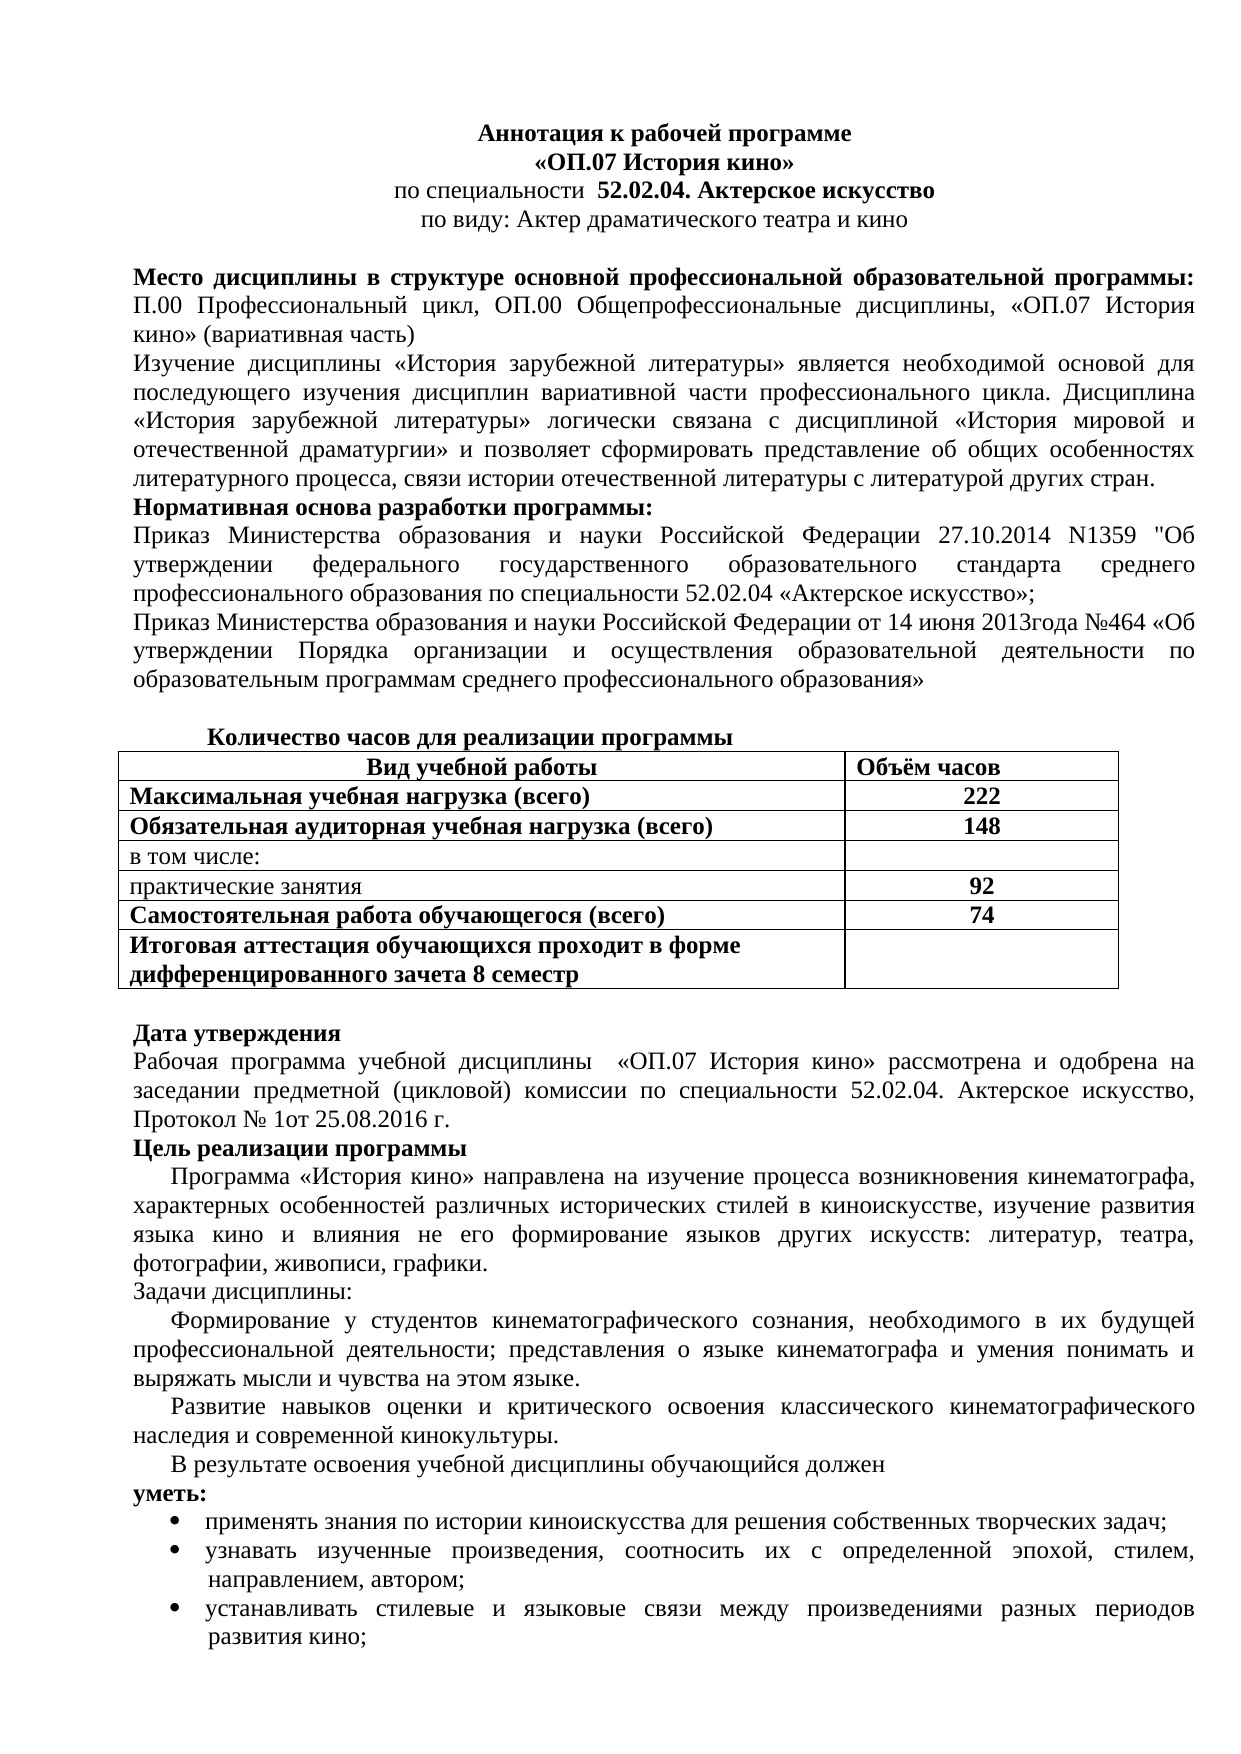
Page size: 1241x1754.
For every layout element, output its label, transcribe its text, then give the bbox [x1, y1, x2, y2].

text по специальности 52.02.04. Актерское искусство [133, 176, 1196, 204]
table_header Вид учебной работы [119, 752, 844, 780]
text Задачи дисциплины: [133, 1276, 1196, 1305]
text Количество часов для реализации программы [133, 722, 1196, 751]
table_cell 222 [846, 781, 1118, 810]
text Приказ Министерства образования и науки Российской Федерации от 14 июня 2013года №464 «Об утверждении Порядка организации и осуществления образовательной деятельности по образовательным программам среднего профессионального образования» [133, 607, 1196, 693]
text уметь: [133, 1478, 1196, 1506]
text Программа «История кино» направлена на изучение процесса возникновения кинематографа, характерных особенностей различных исторических стилей в киноискусстве, изучение развития языка кино и влияния не его формирование языков других искусств: литератур, театра, фотографии, живописи, графики. [133, 1161, 1196, 1276]
text по виду: Актер драматического театра и кино [133, 204, 1196, 233]
text Нормативная основа разработки программы: [133, 492, 1196, 521]
table_cell 74 [846, 901, 1118, 929]
list устанавливать стилевые и языковые связи между произведениями разных периодов развития кино; [170, 1593, 1196, 1650]
table_cell [846, 930, 1118, 988]
table_cell Итоговая аттестация обучающихся проходит в форме дифференцированного зачета 8 семестр [119, 930, 844, 988]
list применять знания по истории киноискусства для решения собственных творческих задач; [170, 1506, 1196, 1535]
text Формирование у студентов кинематографического сознания, необходимого в их будущей профессиональной деятельности; представления о языке кинематографа и умения понимать и выряжать мысли и чувства на этом языке. [133, 1305, 1196, 1391]
table_cell Максимальная учебная нагрузка (всего) [119, 781, 844, 810]
table_cell Самостоятельная работа обучающегося (всего) [119, 901, 844, 929]
text Дата утверждения [133, 1018, 1196, 1046]
text В результате освоения учебной дисциплины обучающийся должен [133, 1449, 1196, 1478]
table_cell в том числе: [119, 841, 844, 870]
text Рабочая программа учебной дисциплины «ОП.07 История кино» рассмотрена и одобрена на заседании предметной (цикловой) комиссии по специальности 52.02.04. Актерское искусство, Протокол № 1от 25.08.2016 г. [133, 1046, 1196, 1133]
text Изучение дисциплины «История зарубежной литературы» является необходимой основой для последующего изучения дисциплин вариативной части профессионального цикла. Дисциплина «История зарубежной литературы» логически связана с дисциплиной «История мировой и отечественной драматургии» и позволяет сформировать представление об общих особенностях литературного процесса, связи истории отечественной литературы с литературой других стран. [133, 348, 1196, 492]
list узнавать изученные произведения, соотносить их с определенной эпохой, стилем, направлением, автором; [170, 1535, 1196, 1593]
text Развитие навыков оценки и критического освоения классического кинематографического наследия и современной кинокультуры. [133, 1391, 1196, 1449]
text Приказ Министерства образования и науки Российской Федерации 27.10.2014 N1359 "Об утверждении федерального государственного образовательного стандарта среднего профессионального образования по специальности 52.02.04 «Актерское искусство»; [133, 521, 1196, 607]
table_header Объём часов [846, 752, 1118, 780]
text Аннотация к рабочей программе [133, 118, 1196, 147]
table_cell 148 [846, 811, 1118, 840]
table_cell практические занятия [119, 871, 844, 899]
table_cell 92 [846, 871, 1118, 899]
table_cell [846, 841, 1118, 870]
text «ОП.07 История кино» [133, 147, 1196, 176]
table_cell Обязательная аудиторная учебная нагрузка (всего) [119, 811, 844, 840]
text Место дисциплины в структуре основной профессиональной образовательной программы: П.00 Профессиональный цикл, ОП.00 Общепрофессиональные дисциплины, «ОП.07 История кино» (вариативная часть) [133, 262, 1196, 348]
text Цель реализации программы [133, 1133, 1196, 1161]
